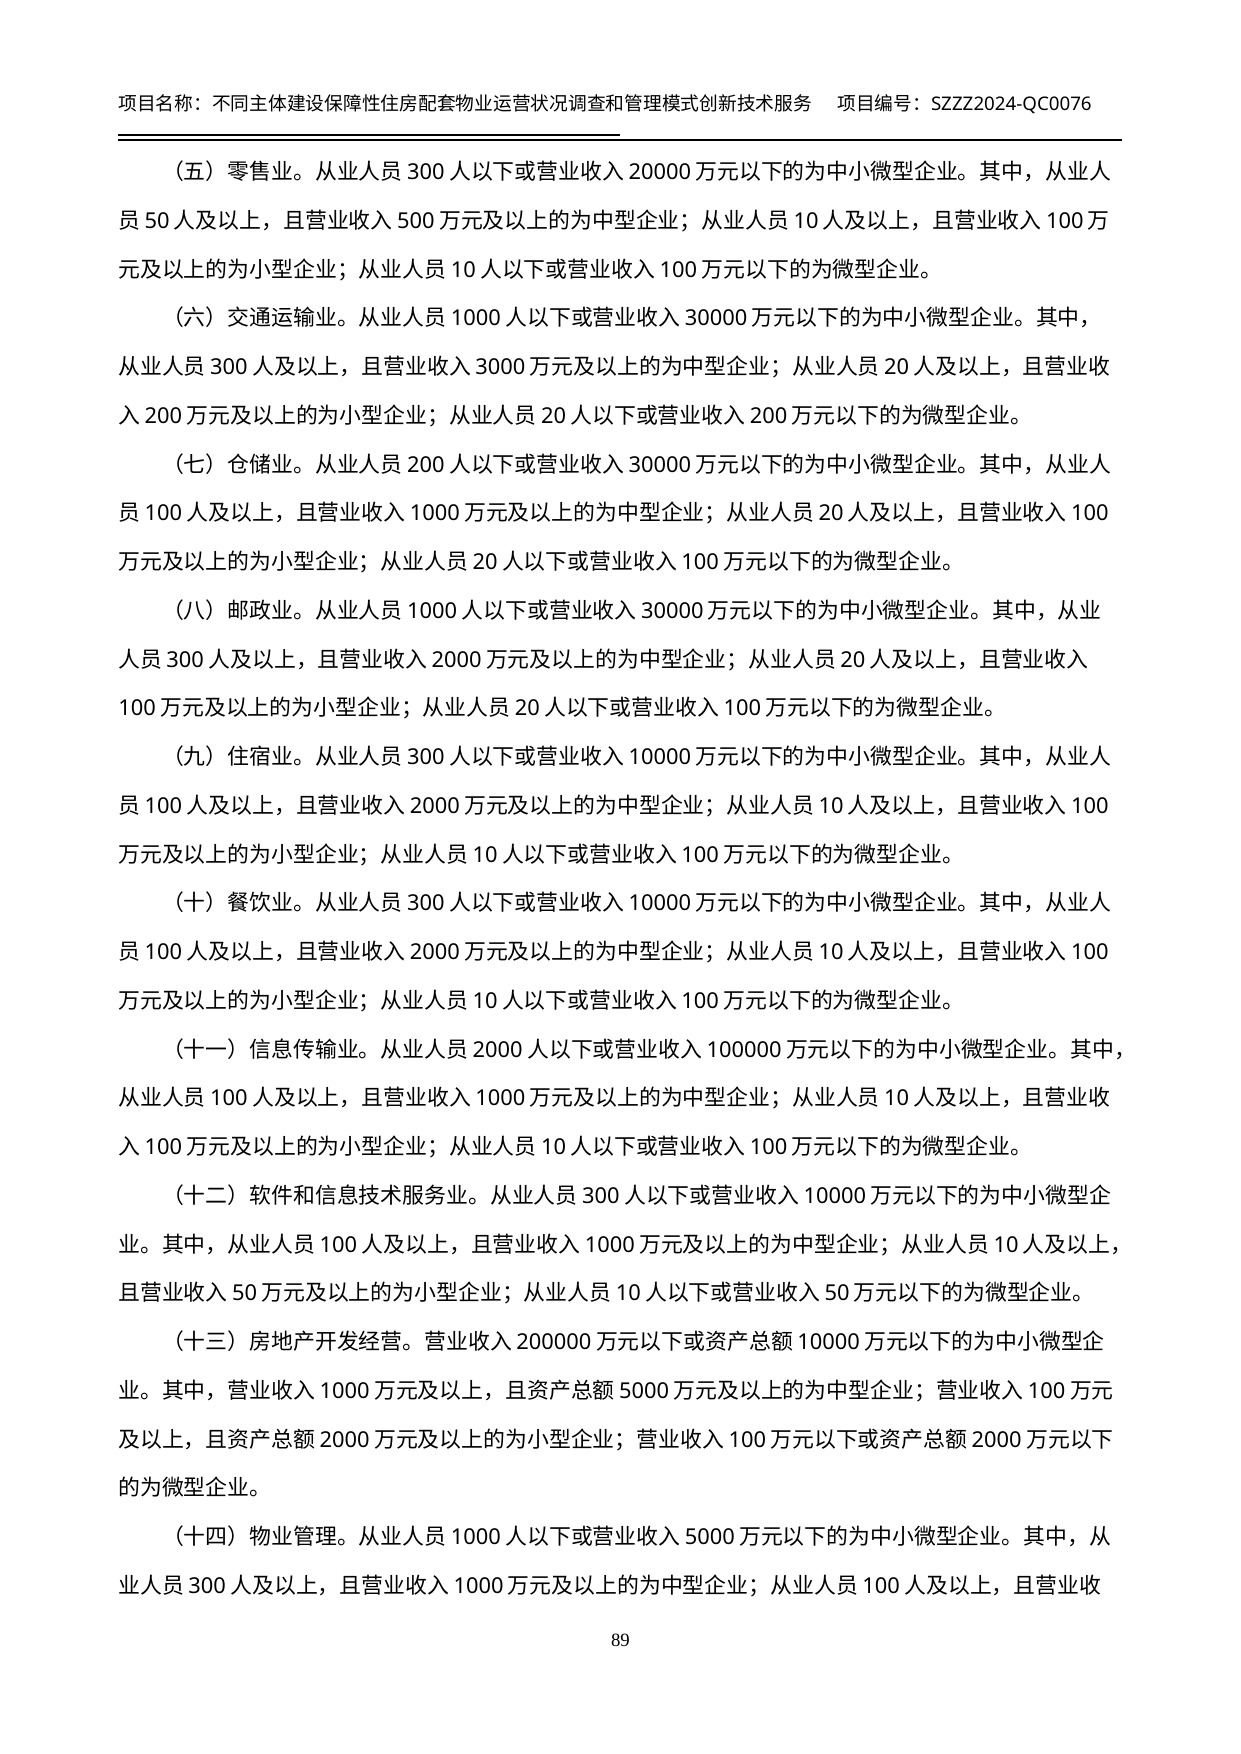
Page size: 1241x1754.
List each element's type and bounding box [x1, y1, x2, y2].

text [118, 154, 1122, 1600]
